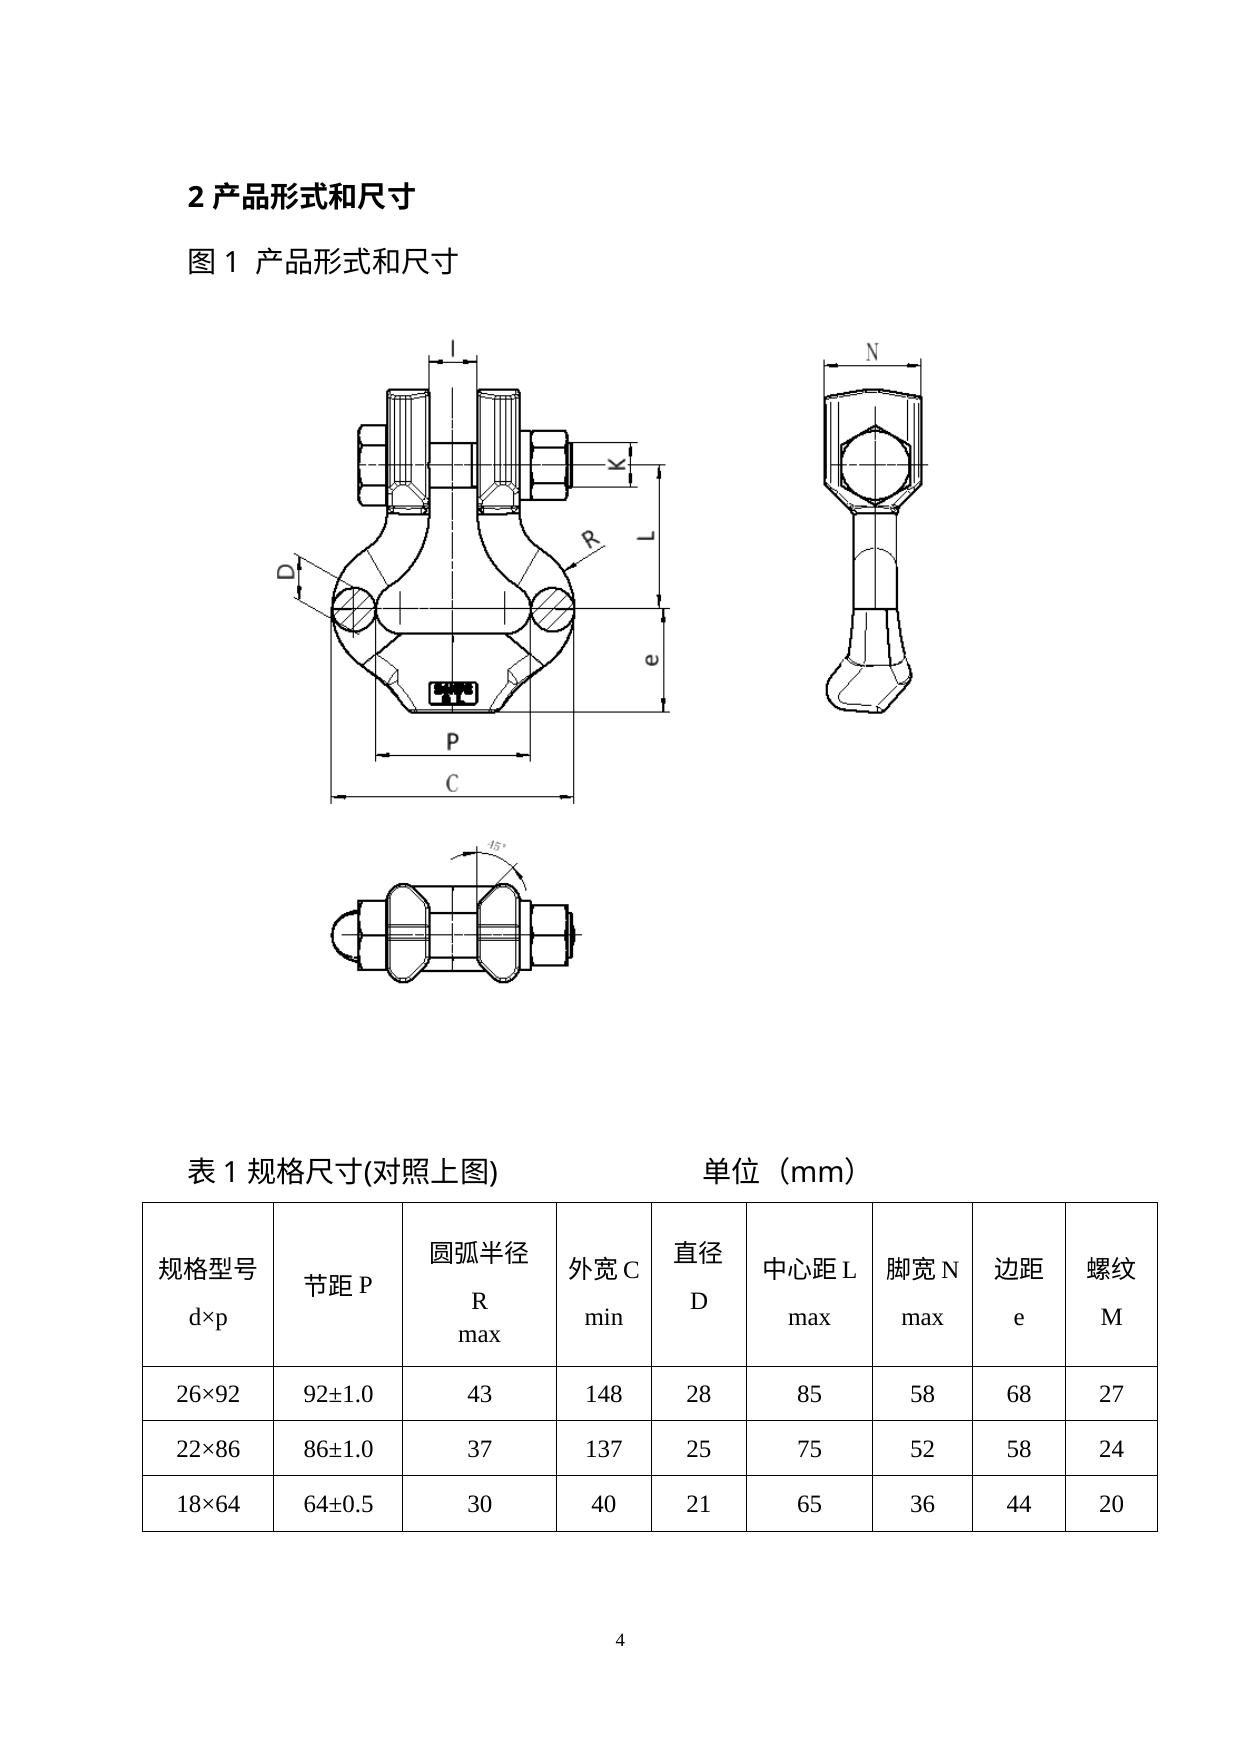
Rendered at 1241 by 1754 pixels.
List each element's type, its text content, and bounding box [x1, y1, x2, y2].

table_cell 85 [747, 1367, 872, 1420]
table_cell 40 [557, 1476, 651, 1531]
table_header 中心距L max [747, 1203, 872, 1366]
table_header 圆弧半径 R max [403, 1203, 556, 1366]
table_cell 22×86 [143, 1421, 273, 1475]
table_cell 58 [873, 1367, 972, 1420]
table_cell 43 [403, 1367, 556, 1420]
table_header 螺纹 M [1066, 1203, 1157, 1366]
table_cell 64±0.5 [274, 1476, 402, 1531]
table_cell 28 [652, 1367, 746, 1420]
table_cell 36 [873, 1476, 972, 1531]
table_cell 52 [873, 1421, 972, 1475]
table_header 直径D [652, 1203, 746, 1366]
table_cell 75 [747, 1421, 872, 1475]
table_cell 92±1.0 [274, 1367, 402, 1420]
table_cell 37 [403, 1421, 556, 1475]
table_header 规格型号 d×p [143, 1203, 273, 1366]
text 表1 规格尺寸(对照上图) 单位（mm） [187, 1137, 1053, 1202]
table_cell 20 [1066, 1476, 1157, 1531]
table_cell 26×92 [143, 1367, 273, 1420]
table_cell 18×64 [143, 1476, 273, 1531]
table_cell 65 [747, 1476, 872, 1531]
list 2 产品形式和尺寸 [187, 162, 1053, 227]
table_cell 24 [1066, 1421, 1157, 1475]
table_cell 68 [973, 1367, 1065, 1420]
table_cell 44 [973, 1476, 1065, 1531]
table_cell 25 [652, 1421, 746, 1475]
table_cell 148 [557, 1367, 651, 1420]
table_header 脚宽N max [873, 1203, 972, 1366]
table_header 节距P [274, 1203, 402, 1366]
table_cell 137 [557, 1421, 651, 1475]
table_cell 30 [403, 1476, 556, 1531]
table_cell 27 [1066, 1367, 1157, 1420]
table_cell 21 [652, 1476, 746, 1531]
table_header 边距 e [973, 1203, 1065, 1366]
picture [187, 324, 1104, 1000]
list 图 1 产品形式和尺寸 [187, 227, 1053, 292]
table_cell 86±1.0 [274, 1421, 402, 1475]
table_cell 58 [973, 1421, 1065, 1475]
table_header 外宽C min [557, 1203, 651, 1366]
